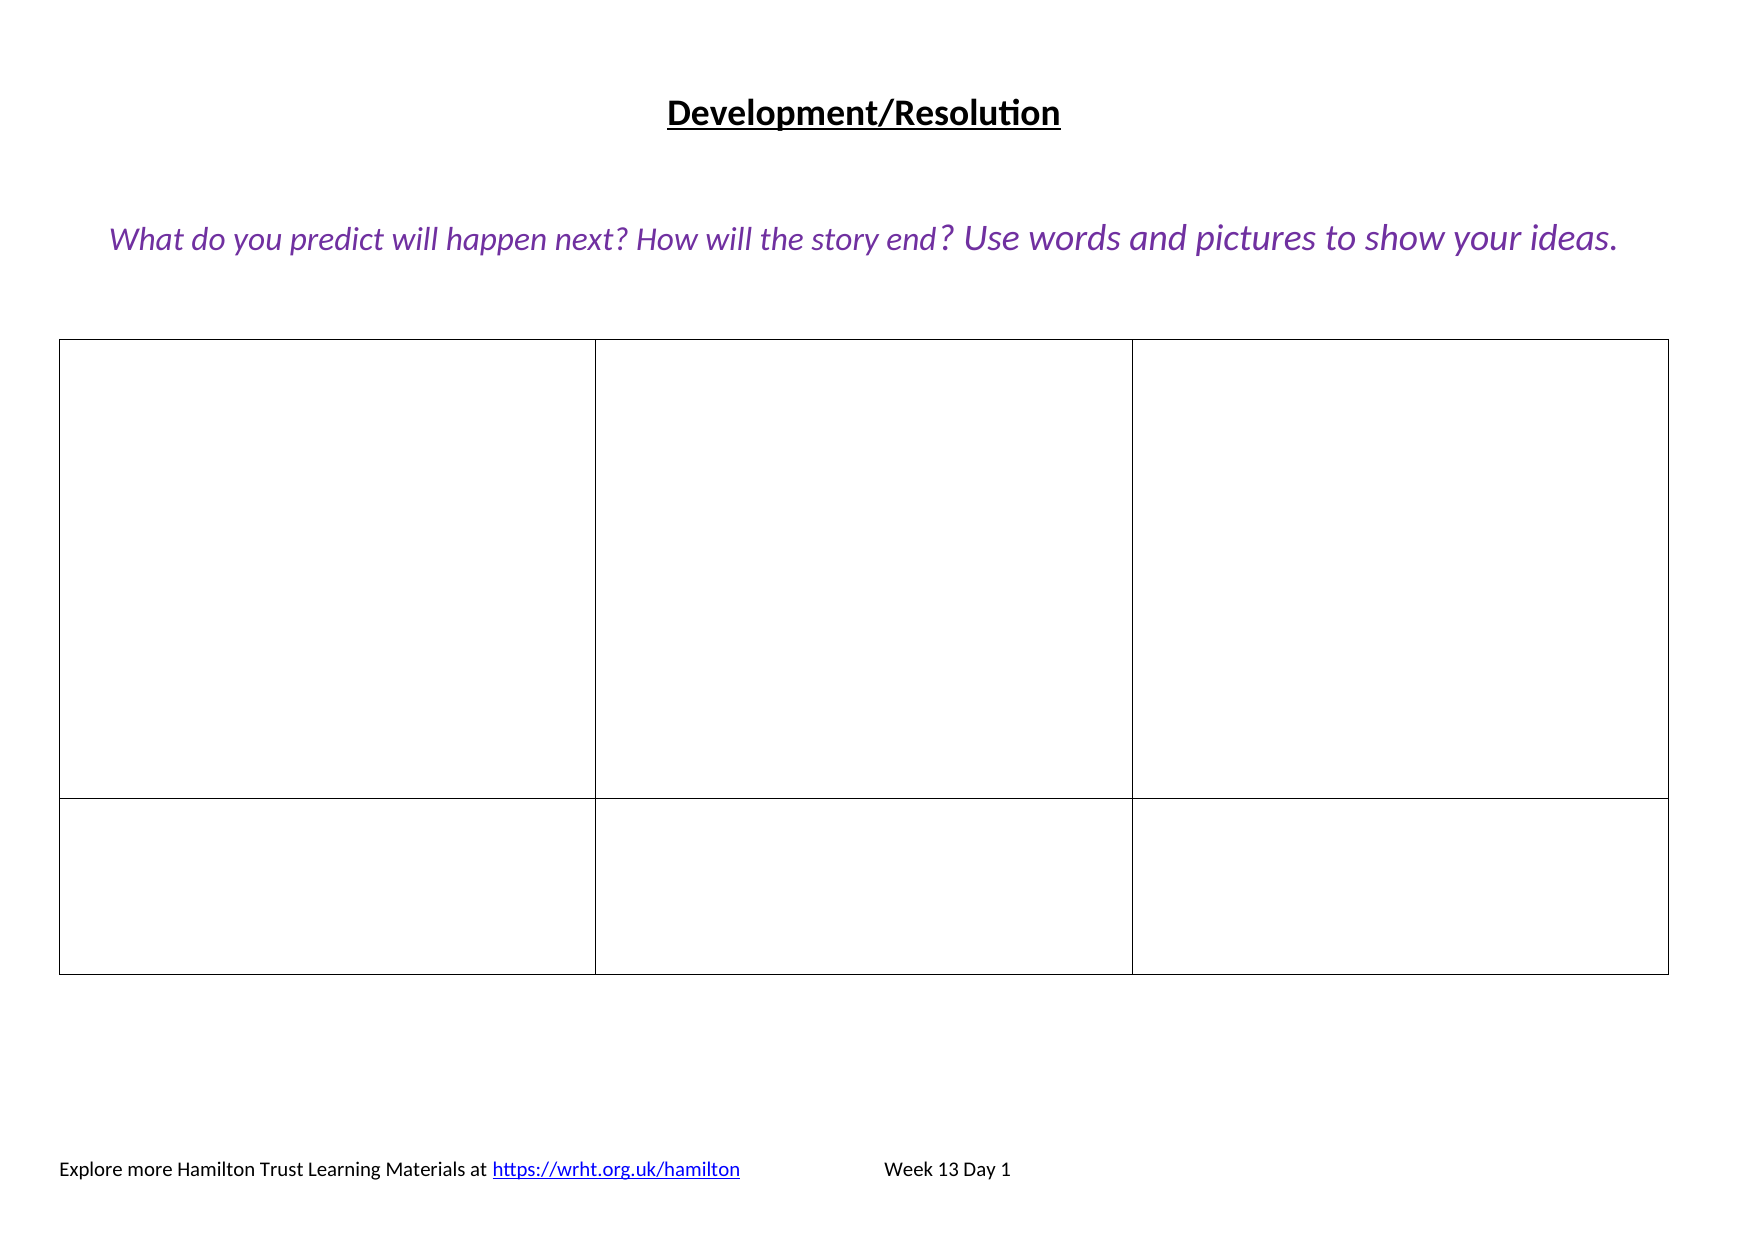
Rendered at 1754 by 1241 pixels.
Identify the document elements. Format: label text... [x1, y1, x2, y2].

text What do you predict will happen next? How will the story end? Use words and pictures to show your ideas. [59, 214, 1669, 259]
table_cell [596, 799, 1132, 973]
table_header [596, 340, 1132, 798]
table_header [60, 340, 595, 798]
table_header [1133, 340, 1668, 798]
table_cell [60, 799, 595, 973]
text Development/Resolution [59, 89, 1669, 134]
table_cell [1133, 799, 1668, 973]
